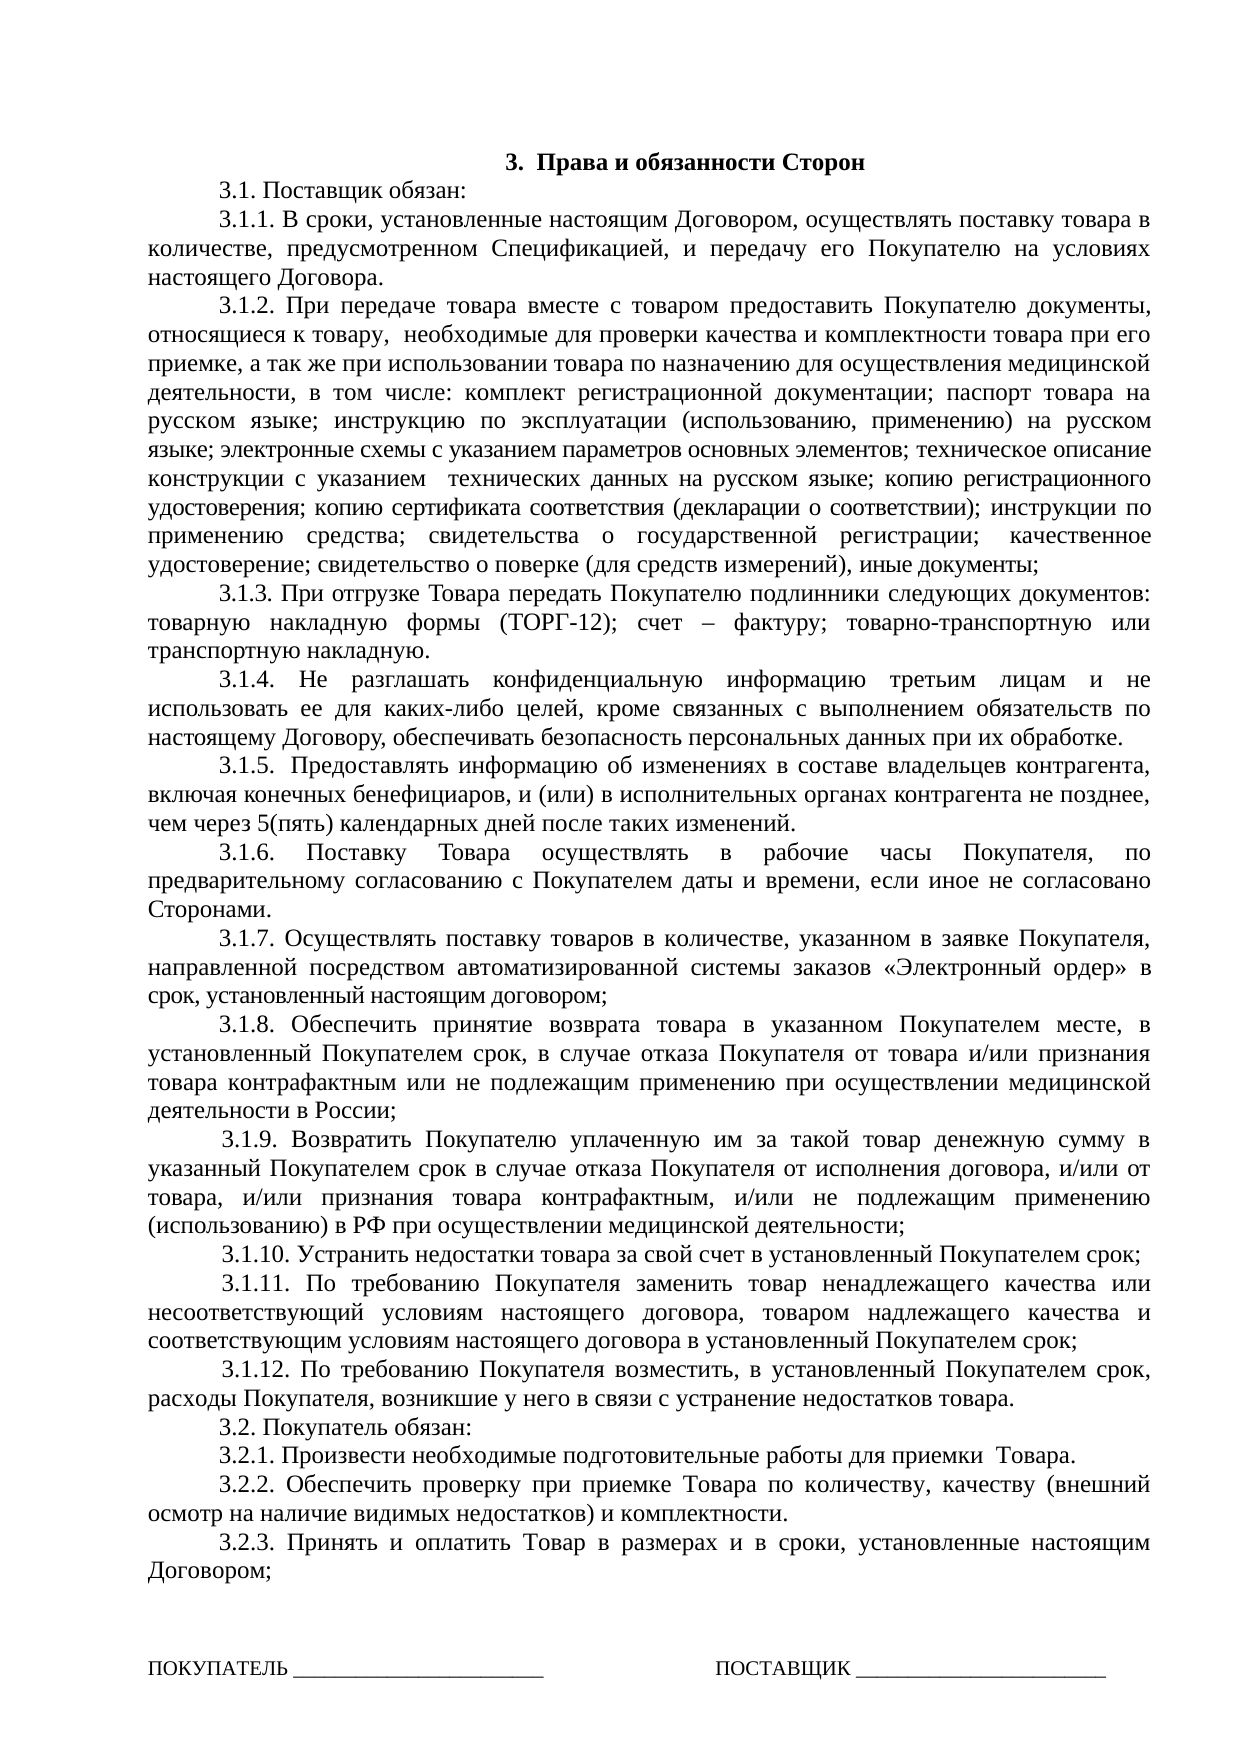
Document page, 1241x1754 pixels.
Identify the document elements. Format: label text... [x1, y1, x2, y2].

text 3.1.4. Не разглашать конфиденциальную информацию третьим лицам и не использовать ее для каких-либо целей, кроме связанных с выполнением обязательств по настоящему Договору, обеспечивать безопасность персональных данных при их обработке. [148, 664, 1152, 751]
text 3.1.1. В сроки, установленные настоящим Договором, осуществлять поставку товара в количестве, предусмотренном Спецификацией, и передачу его Покупателю на условиях настоящего Договора. [148, 204, 1152, 291]
text 3.1.3. При отгрузке Товара передать Покупателю подлинники следующих документов: товарную накладную формы (ТОРГ-12); счет – фактуру; товарно-транспортную или транспортную накладную. [148, 578, 1152, 664]
text 3.1. Поставщик обязан: [148, 176, 1152, 204]
text 3.1.9. Возвратить Покупателю уплаченную им за такой товар денежную сумму в указанный Покупателем срок в случае отказа Покупателя от исполнения договора, и/или от товара, и/или признания товара контрафактным, и/или не подлежащим применению (использованию) в РФ при осуществлении медицинской деятельности; [148, 1124, 1152, 1239]
text 3.1.12. По требованию Покупателя возместить, в установленный Покупателем срок, расходы Покупателя, возникшие у него в связи с устранение недостатков товара. [148, 1354, 1152, 1412]
text 3.1.10. Устранить недостатки товара за свой счет в установленный Покупателем срок; [148, 1239, 1152, 1268]
text 3. Права и обязанности Сторон [148, 147, 1152, 176]
text 3.2.3. Принять и оплатить Товар в размерах и в сроки, установленные настоящим Договором; [148, 1527, 1152, 1584]
text 3.2. Покупатель обязан: [148, 1412, 1152, 1441]
text 3.1.2. При передаче товара вместе с товаром предоставить Покупателю документы, относящиеся к товару, необходимые для проверки качества и комплектности товара при его приемке, а так же при использовании товара по назначению для осуществления медицинской деятельности, в том числе: комплект регистрационной документации; паспорт товара на русском языке; инструкцию по эксплуатации (использованию, применению) на русском языке; электронные схемы с указанием параметров основных элементов; техническое описание конструкции с указанием технических данных на русском языке; копию регистрационного удостоверения; копию сертификата соответствия (декларации о соответствии); инструкции по применению средства; свидетельства о государственной регистрации; качественное удостоверение; свидетельство о поверке (для средств измерений), иные документы; [148, 291, 1152, 578]
text 3.1.7. Осуществлять поставку товаров в количестве, указанном в заявке Покупателя, направленной посредством автоматизированной системы заказов «Электронный ордер» в срок, установленный настоящим договором; [148, 923, 1152, 1009]
text 3.2.1. Произвести необходимые подготовительные работы для приемки Товара. [148, 1441, 1152, 1469]
text 3.1.8. Обеспечить принятие возврата товара в указанном Покупателем месте, в установленный Покупателем срок, в случае отказа Покупателя от товара и/или признания товара контрафактным или не подлежащим применению при осуществлении медицинской деятельности в России; [148, 1009, 1152, 1124]
text 3.2.2. Обеспечить проверку при приемке Товара по количеству, качеству (внешний осмотр на наличие видимых недостатков) и комплектности. [148, 1469, 1152, 1527]
text 3.1.11. По требованию Покупателя заменить товар ненадлежащего качества или несоответствующий условиям настоящего договора, товаром надлежащего качества и соответствующим условиям настоящего договора в установленный Покупателем срок; [148, 1268, 1152, 1354]
text 3.1.6. Поставку Товара осуществлять в рабочие часы Покупателя, по предварительному согласованию с Покупателем даты и времени, если иное не согласовано Сторонами. [148, 837, 1152, 923]
text 3.1.5. Предоставлять информацию об изменениях в составе владельцев контрагента, включая конечных бенефициаров, и (или) в исполнительных органах контрагента не позднее, чем через 5(пять) календарных дней после таких изменений. [148, 751, 1152, 837]
